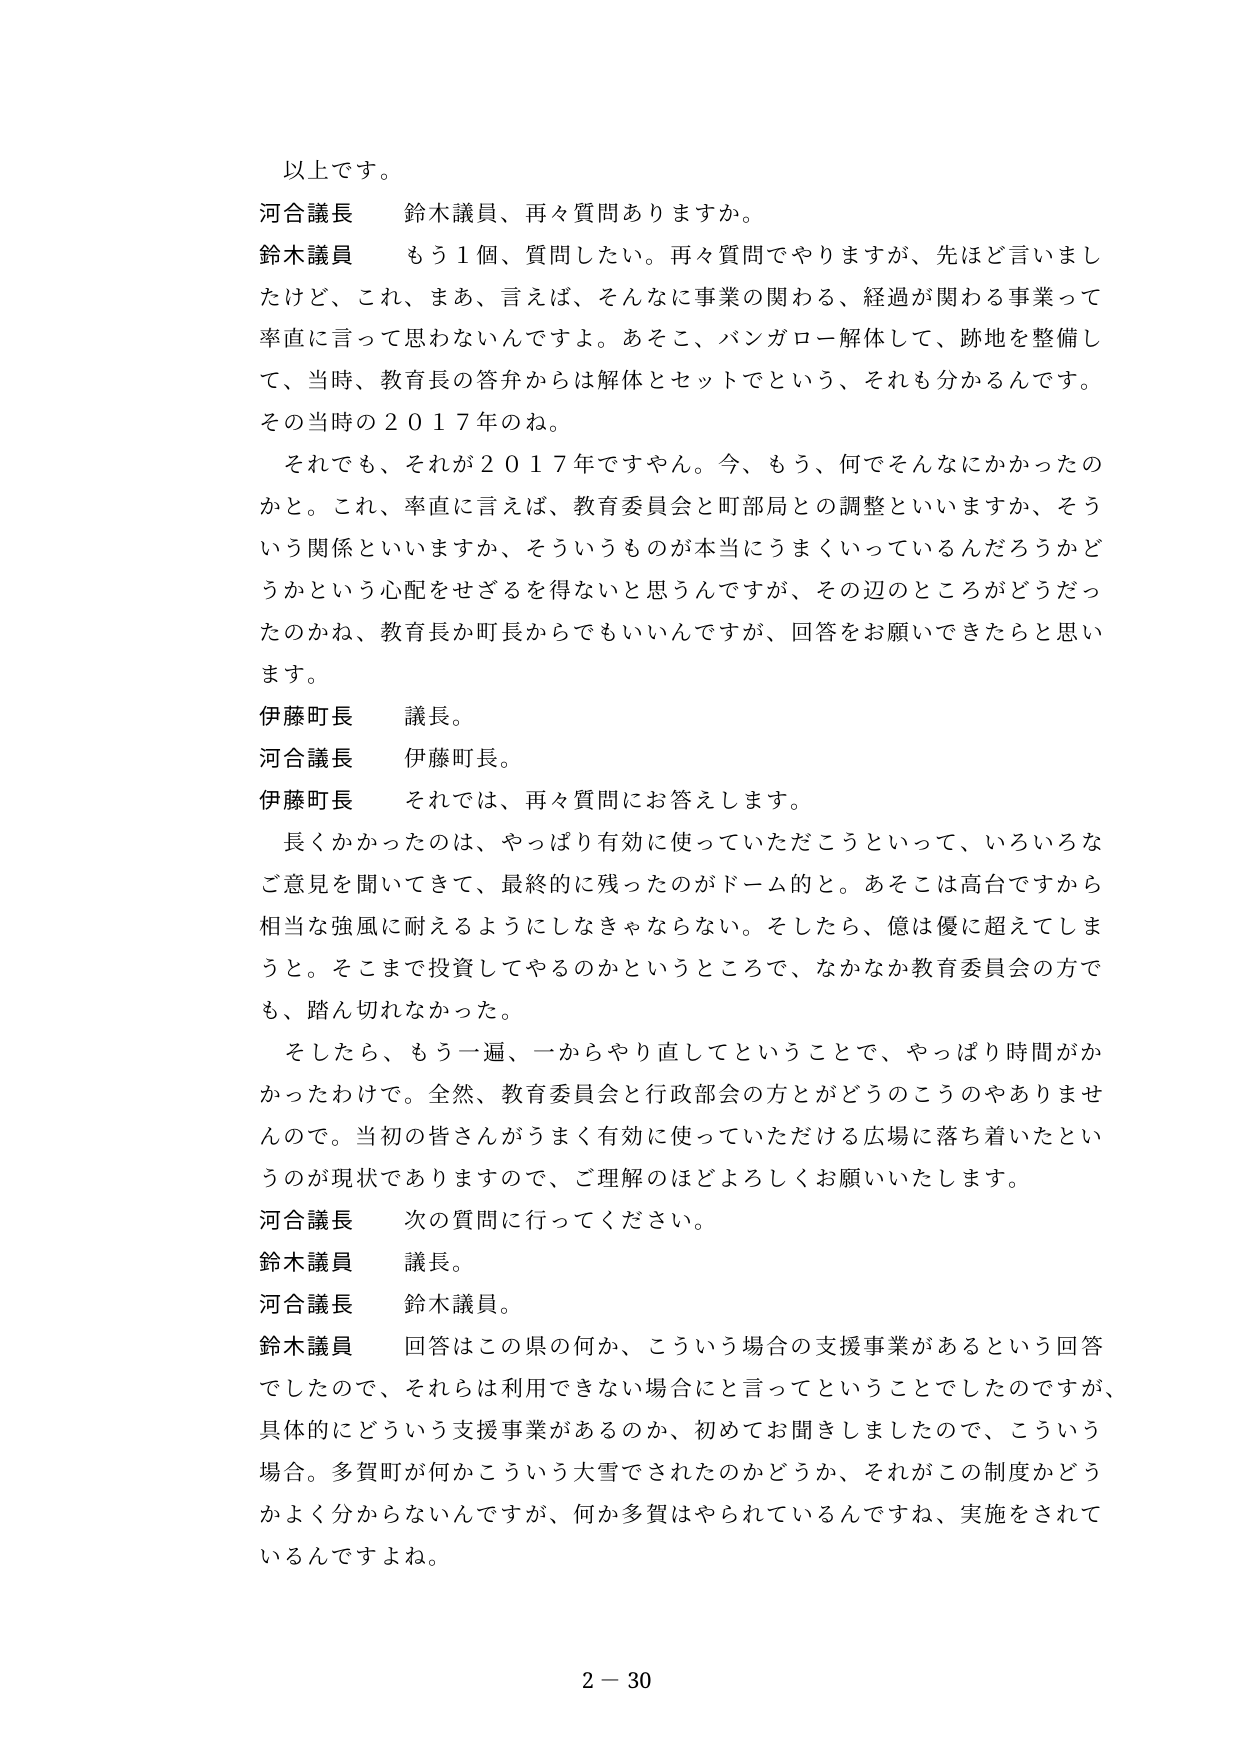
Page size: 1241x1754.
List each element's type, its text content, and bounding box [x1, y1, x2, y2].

text 長くかかったのは、やっぱり有効に使っていただこうといって、いろいろなご意見を聞いてきて、最終的に残ったのがドーム的と。あそこは高台ですから相当な強風に耐えるようにしなきゃならない。そしたら、億は優に超えてしまうと。そこまで投資してやるのかというところで、なかなか教育委員会の方でも、踏ん切れなかった。 [259, 820, 1105, 1030]
text 鈴木議員 回答はこの県の何か、こういう場合の支援事業があるという回答でしたので、それらは利用できない場合にと言ってということでしたのですが、具体的にどういう支援事業があるのか、初めてお聞きしましたので、こういう場合。多賀町が何かこういう大雪でされたのかどうか、それがこの制度かどうかよく分からないんですが、何か多賀はやられているんですね、実施をされているんですよね。 [138, 1324, 1105, 1576]
text 河合議長 鈴木議員、再々質問ありますか。 [138, 191, 1105, 232]
text 河合議長 鈴木議員。 [138, 1282, 1105, 1324]
text 以上です。 [259, 148, 1105, 191]
text 河合議長 伊藤町長。 [138, 736, 1105, 778]
text それでも、それが２０１７年ですやん。今、もう、何でそんなにかかったのかと。これ、率直に言えば、教育委員会と町部局との調整といいますか、そういう関係といいますか、そういうものが本当にうまくいっているんだろうかどうかという心配をせざるを得ないと思うんですが、その辺のところがどうだったのかね、教育長か町長からでもいいんですが、回答をお願いできたらと思います。 [259, 442, 1105, 694]
text 伊藤町長 それでは、再々質問にお答えします。 [138, 778, 1105, 820]
text 鈴木議員 議長。 [138, 1240, 1105, 1282]
text 伊藤町長 議長。 [138, 694, 1105, 736]
text そしたら、もう一遍、一からやり直してということで、やっぱり時間がかかったわけで。全然、教育委員会と行政部会の方とがどうのこうのやありませんので。当初の皆さんがうまく有効に使っていただける広場に落ち着いたというのが現状でありますので、ご理解のほどよろしくお願いいたします。 [259, 1030, 1105, 1198]
text 河合議長 次の質問に行ってください。 [138, 1198, 1105, 1240]
text 鈴木議員 もう１個、質問したい。再々質問でやりますが、先ほど言いましたけど、これ、まあ、言えば、そんなに事業の関わる、経過が関わる事業って率直に言って思わないんですよ。あそこ、バンガロー解体して、跡地を整備して、当時、教育長の答弁からは解体とセットでという、それも分かるんです。その当時の２０１７年のね。 [138, 232, 1105, 442]
